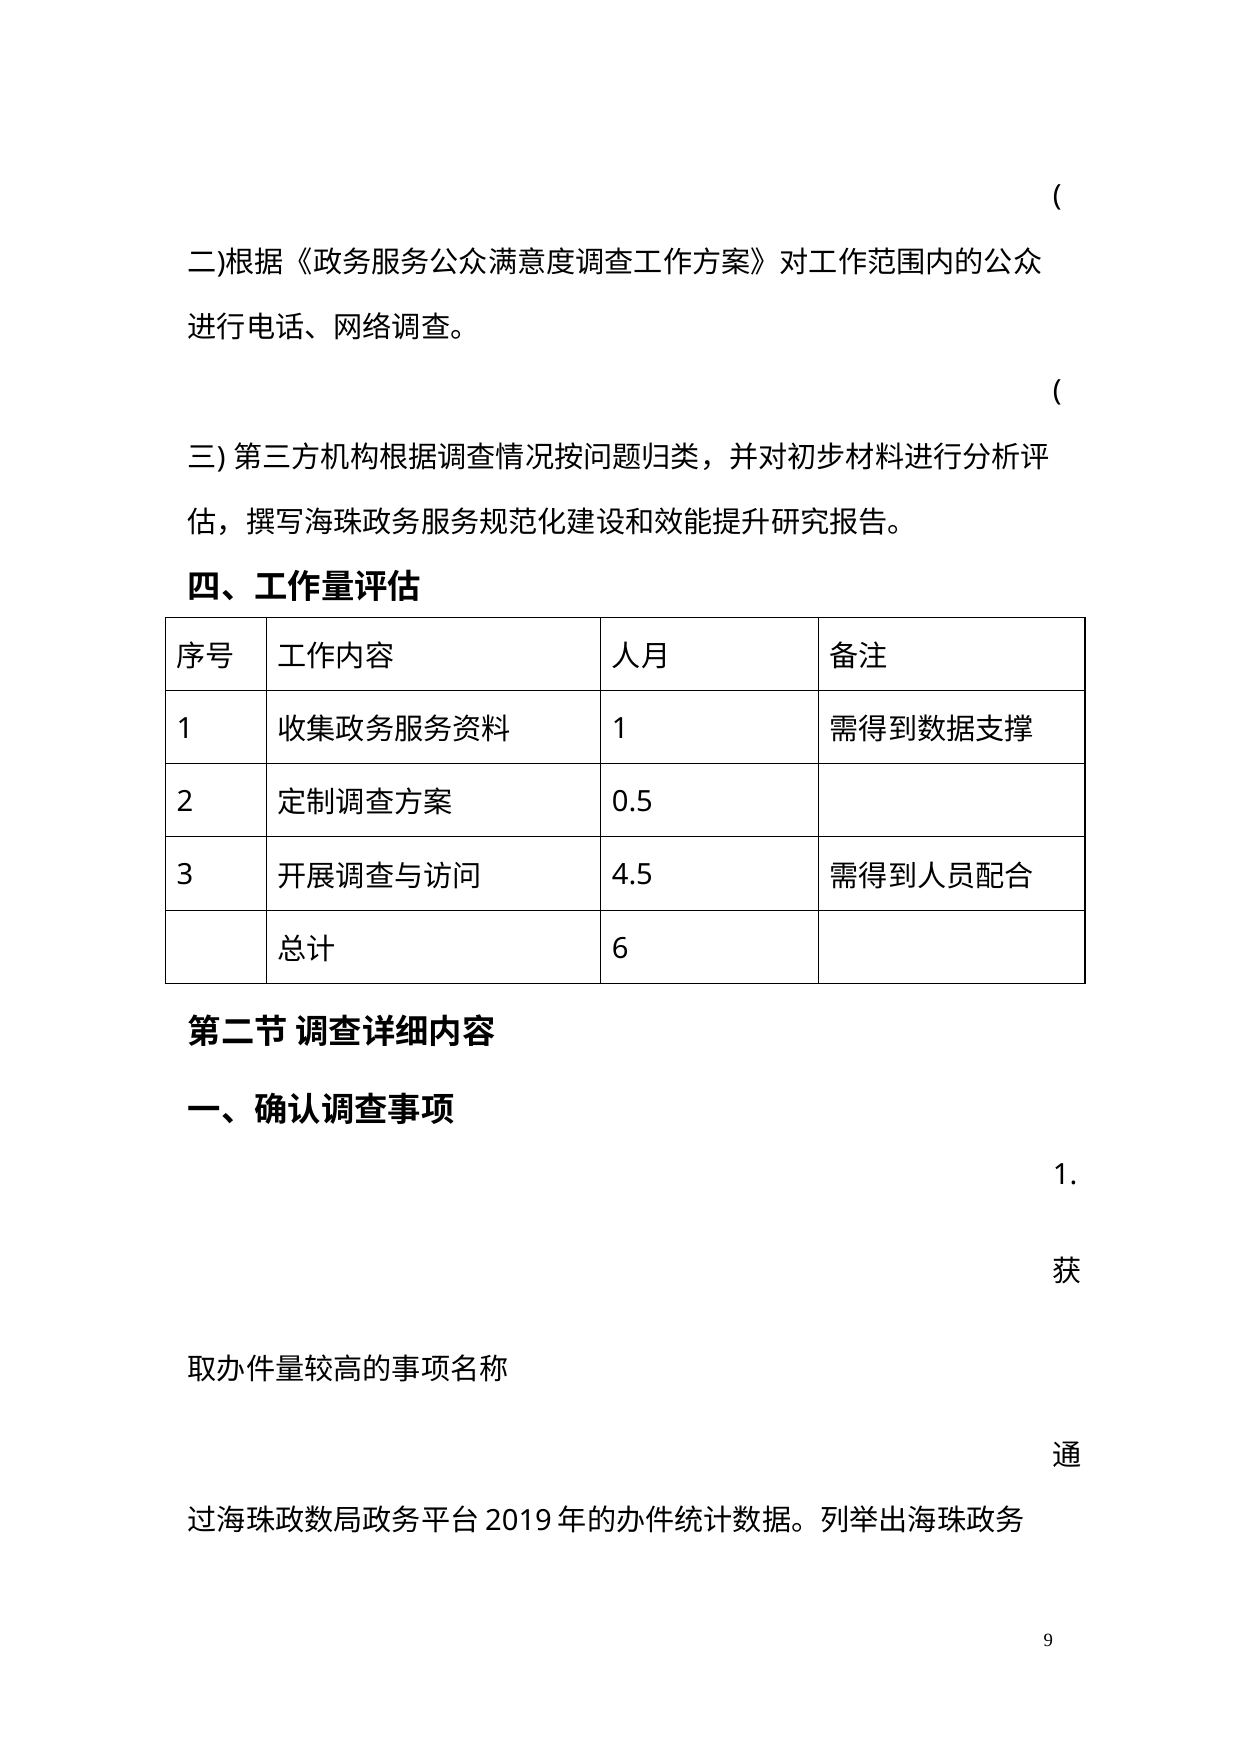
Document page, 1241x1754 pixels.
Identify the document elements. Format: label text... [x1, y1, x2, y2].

table_header 人月 [601, 618, 818, 690]
table_header 工作内容 [267, 618, 600, 690]
table_header 备注 [819, 618, 1084, 690]
table_cell 2 [166, 764, 266, 836]
table_cell 3 [166, 837, 266, 910]
list 获取办件量较高的事项名称 [187, 1139, 1053, 1399]
table_cell 0.5 [601, 764, 818, 836]
subtitle 四、工作量评估 [187, 552, 1053, 617]
table_cell 4.5 [601, 837, 818, 910]
table_cell 需得到人员配合 [819, 837, 1084, 910]
table_cell 总计 [267, 911, 600, 983]
subtitle 一、确认调查事项 [187, 1074, 1053, 1139]
table_cell 1 [166, 691, 266, 763]
text (三) 第三方机构根据调查情况按问题归类，并对初步材料进行分析评估，撰写海珠政务服务规范化建设和效能提升研究报告。 [187, 357, 1053, 552]
subtitle 第二节 调查详细内容 [187, 997, 1053, 1062]
table_cell 6 [601, 911, 818, 983]
table_cell [819, 911, 1084, 983]
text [187, 1420, 1053, 1550]
text (二)根据《政务服务公众满意度调查工作方案》对工作范围内的公众进行电话、网络调查。 [187, 162, 1053, 357]
table_cell [166, 911, 266, 983]
table_cell 1 [601, 691, 818, 763]
table_header 序号 [166, 618, 266, 690]
table_cell 收集政务服务资料 [267, 691, 600, 763]
table_cell 开展调查与访问 [267, 837, 600, 910]
table_cell 需得到数据支撑 [819, 691, 1084, 763]
table_cell 定制调查方案 [267, 764, 600, 836]
table_cell [819, 764, 1084, 836]
